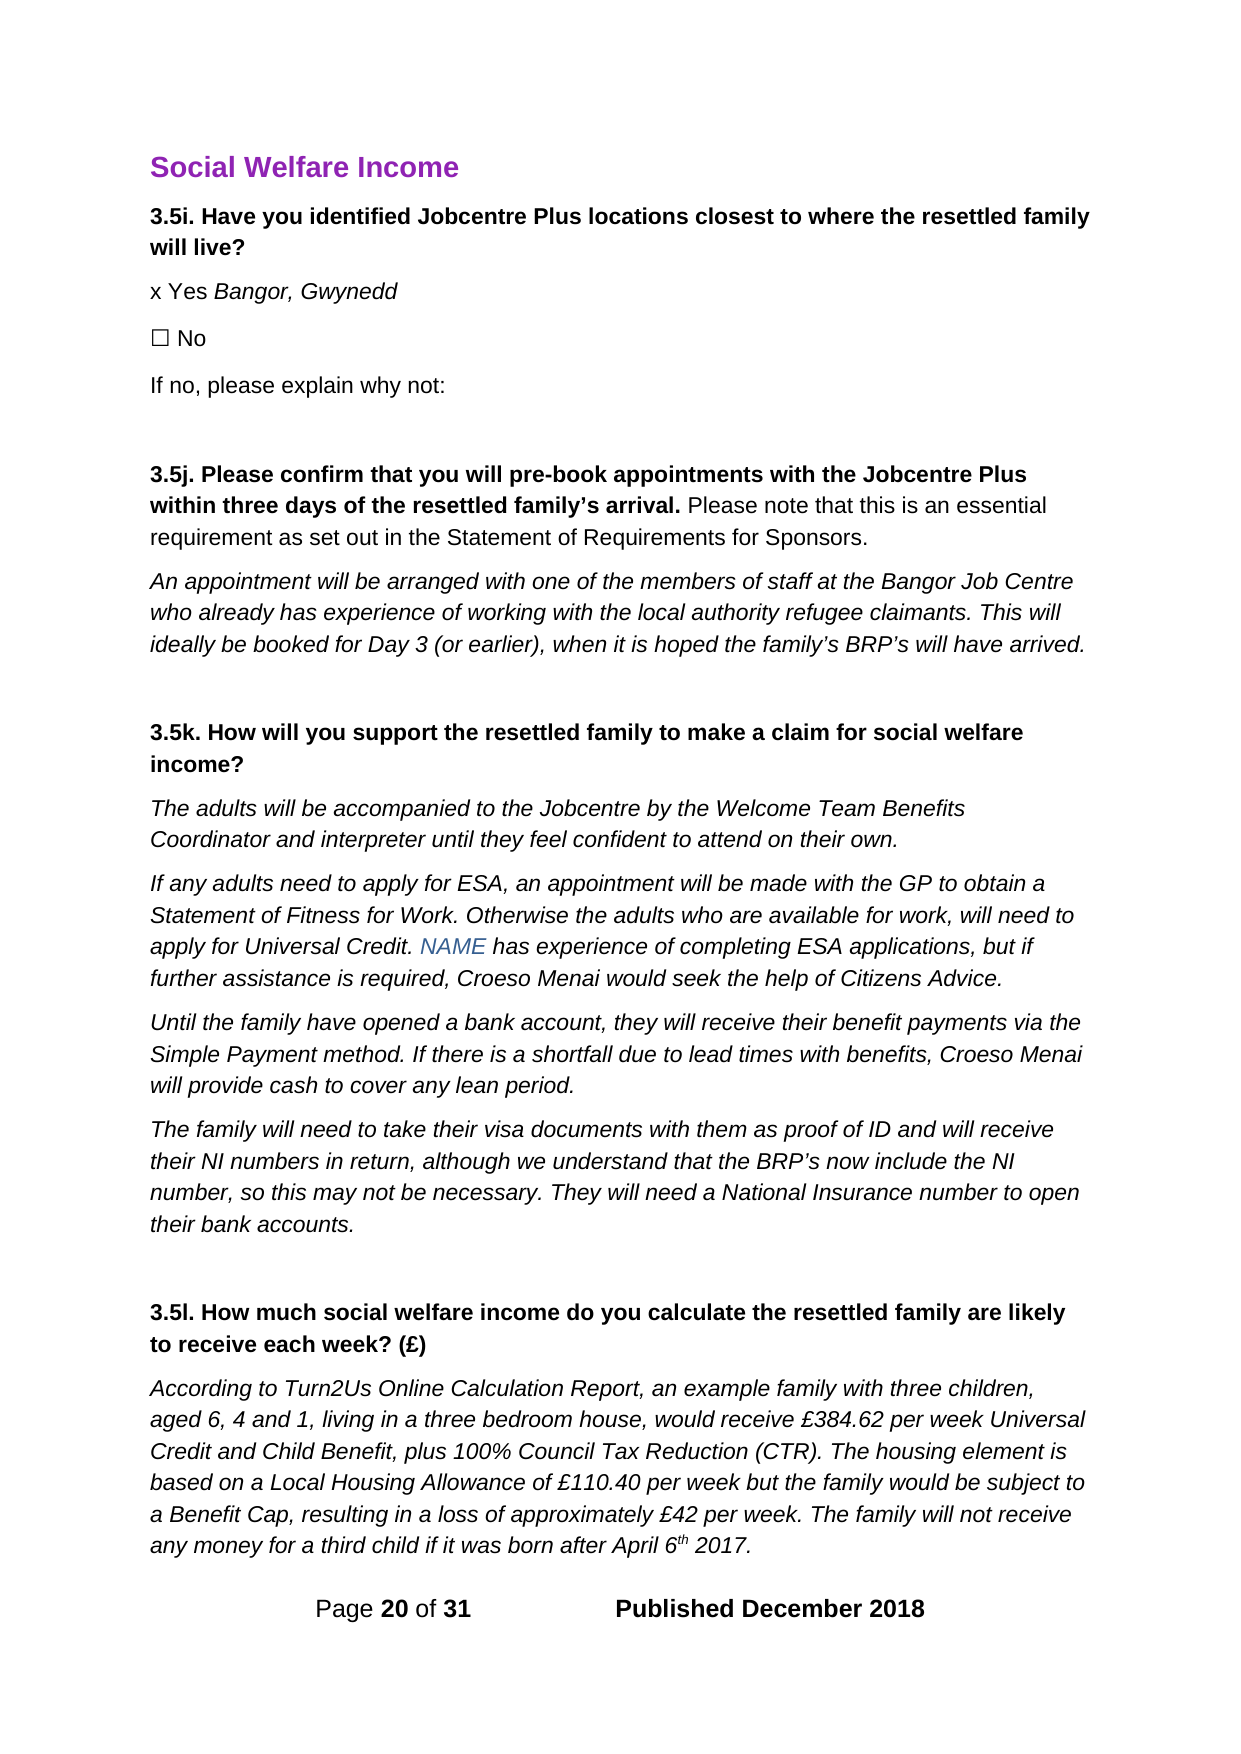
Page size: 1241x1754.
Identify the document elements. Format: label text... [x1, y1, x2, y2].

text 3.5j. Please confirm that you will pre-book appointments with the Jobcentre Plus within three days of the resettled family’s arrival. Please note that this is an essential requirement as set out in the Statement of Requirements for Sponsors. [150, 461, 1090, 550]
text 3.5k. How will you support the resettled family to make a claim for social welfare income? [150, 719, 1090, 777]
text 3.5i. Have you identified Jobcentre Plus locations closest to where the resettled family will live? [150, 203, 1090, 261]
text If any adults need to apply for ESA, an appointment will be made with the GP to obtain a Statement of Fitness for Work. Otherwise the adults who are available for work, will need to apply for Universal Credit. NAME has experience of completing ESA applications, but if further assistance is required, Croeso Menai would seek the help of Citizens Advice. [150, 870, 1090, 991]
text Until the family have opened a bank account, they will receive their benefit payments via the Simple Payment method. If there is a shortfall due to lead times with benefits, Croeso Menai will provide cash to cover any lean period. [150, 1009, 1090, 1098]
text An appointment will be arranged with one of the members of staff at the Bangor Job Centre who already has experience of working with the local authority refugee claimants. This will ideally be booked for Day 3 (or earlier), when it is hoped the family’s BRP’s will have arrived. [150, 568, 1090, 657]
text The family will need to take their visa documents with them as proof of ID and will receive their NI numbers in return, although we understand that the BRP’s now include the NI number, so this may not be necessary. They will need a National Insurance number to open their bank accounts. [150, 1116, 1090, 1237]
text The adults will be accompanied to the Jobcentre by the Welcome Team Benefits Coordinator and interpreter until they feel confident to attend on their own. [150, 794, 1090, 852]
text 3.5l. How much social welfare income do you calculate the resettled family are likely to receive each week? (£) [150, 1299, 1090, 1357]
text x Yes Bangor, Gwynedd [150, 278, 1090, 305]
subtitle Social Welfare Income [150, 150, 1090, 183]
text According to Turn2Us Online Calculation Report, an example family with three children, aged 6, 4 and 1, living in a three bedroom house, would receive £384.62 per week Universal Credit and Child Benefit, plus 100% Council Tax Reduction (CTR). The housing element is based on a Local Housing Allowance of £110.40 per week but the family would be subject to a Benefit Cap, resulting in a loss of approximately £42 per week. The family will not receive any money for a third child if it was born after April 6th 2017. [150, 1374, 1090, 1559]
text ☐ No [150, 322, 1090, 354]
text If no, please explain why not: [150, 372, 1090, 399]
